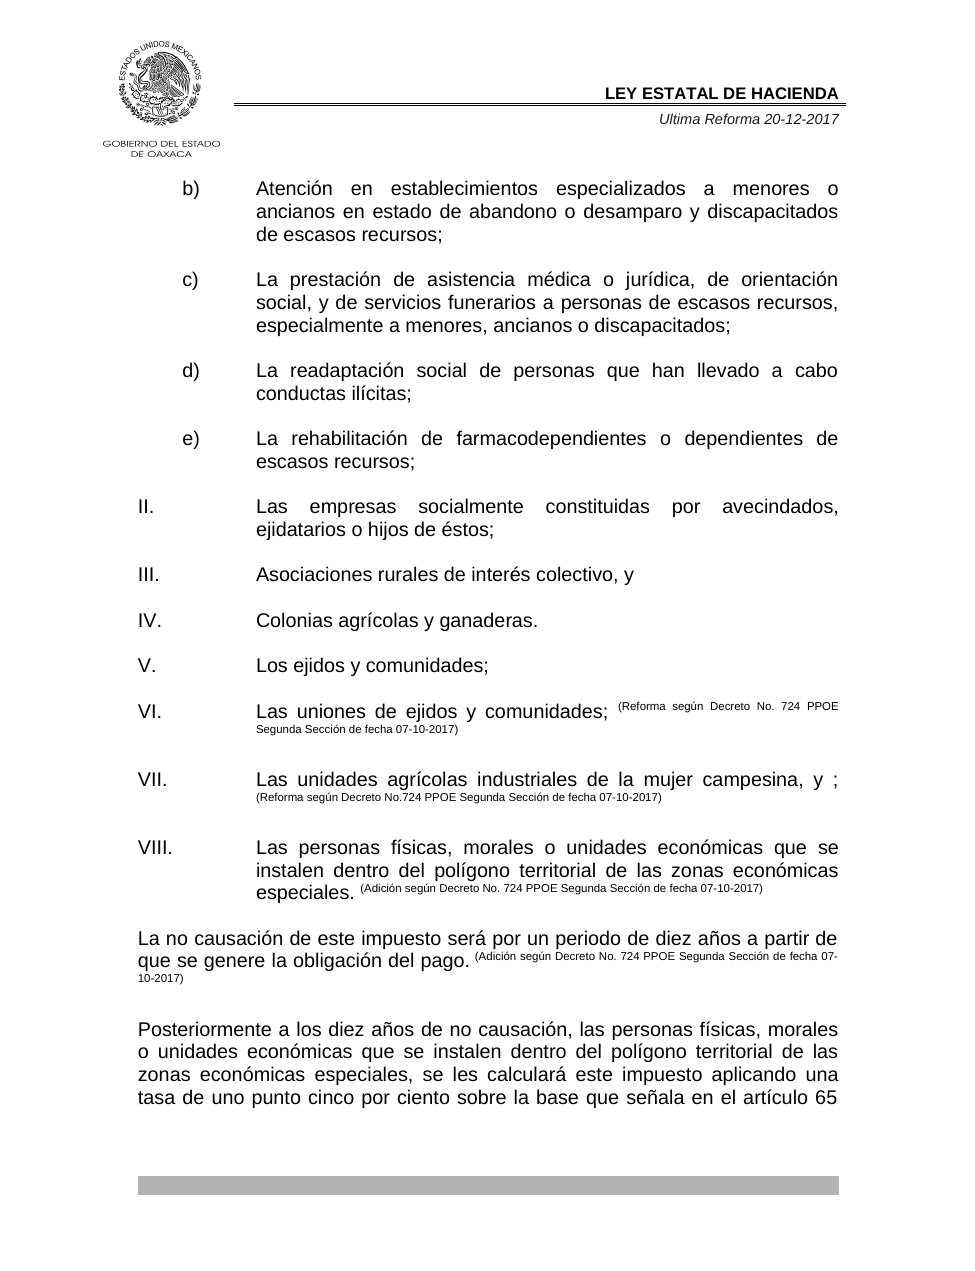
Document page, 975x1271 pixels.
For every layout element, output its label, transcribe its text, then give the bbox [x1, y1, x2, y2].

list Asociaciones rurales de interés colectivo, y [138, 563, 839, 586]
list Atención en establecimientos especializados a menores o ancianos en estado de abandono o desamparo y discapacitados de escasos recursos; [182, 177, 839, 245]
picture [100, 38, 223, 160]
list La readaptación social de personas que han llevado a cabo conductas ilícitas; [182, 359, 839, 404]
list Colonias agrícolas y ganaderas. [138, 609, 839, 631]
list Las personas físicas, morales o unidades económicas que se instalen dentro del polígono territorial de las zonas económicas especiales. (Adición según Decreto No. 724 PPOE Segunda Sección de fecha 07-10-2017) [138, 836, 839, 904]
list La prestación de asistencia médica o jurídica, de orientación social, y de servicios funerarios a personas de escasos recursos, especialmente a menores, ancianos o discapacitados; [182, 268, 839, 336]
list Las empresas socialmente constituidas por avecindados, ejidatarios o hijos de éstos; [138, 495, 839, 541]
text La no causación de este impuesto será por un periodo de diez años a partir de que se genere la obligación del pago. (Adición según Decreto No. 724 PPOE Segunda Sección de fecha 07-10-2017) [138, 927, 839, 995]
list Los ejidos y comunidades; [138, 654, 839, 677]
list La rehabilitación de farmacodependientes o dependientes de escasos recursos; [182, 427, 839, 472]
list Las unidades agrícolas industriales de la mujer campesina, y ;(Reforma según Decreto No.724 PPOE Segunda Sección de fecha 07-10-2017) [138, 768, 839, 813]
list Las uniones de ejidos y comunidades; (Reforma según Decreto No. 724 PPOE Segunda Sección de fecha 07-10-2017) [138, 699, 839, 745]
